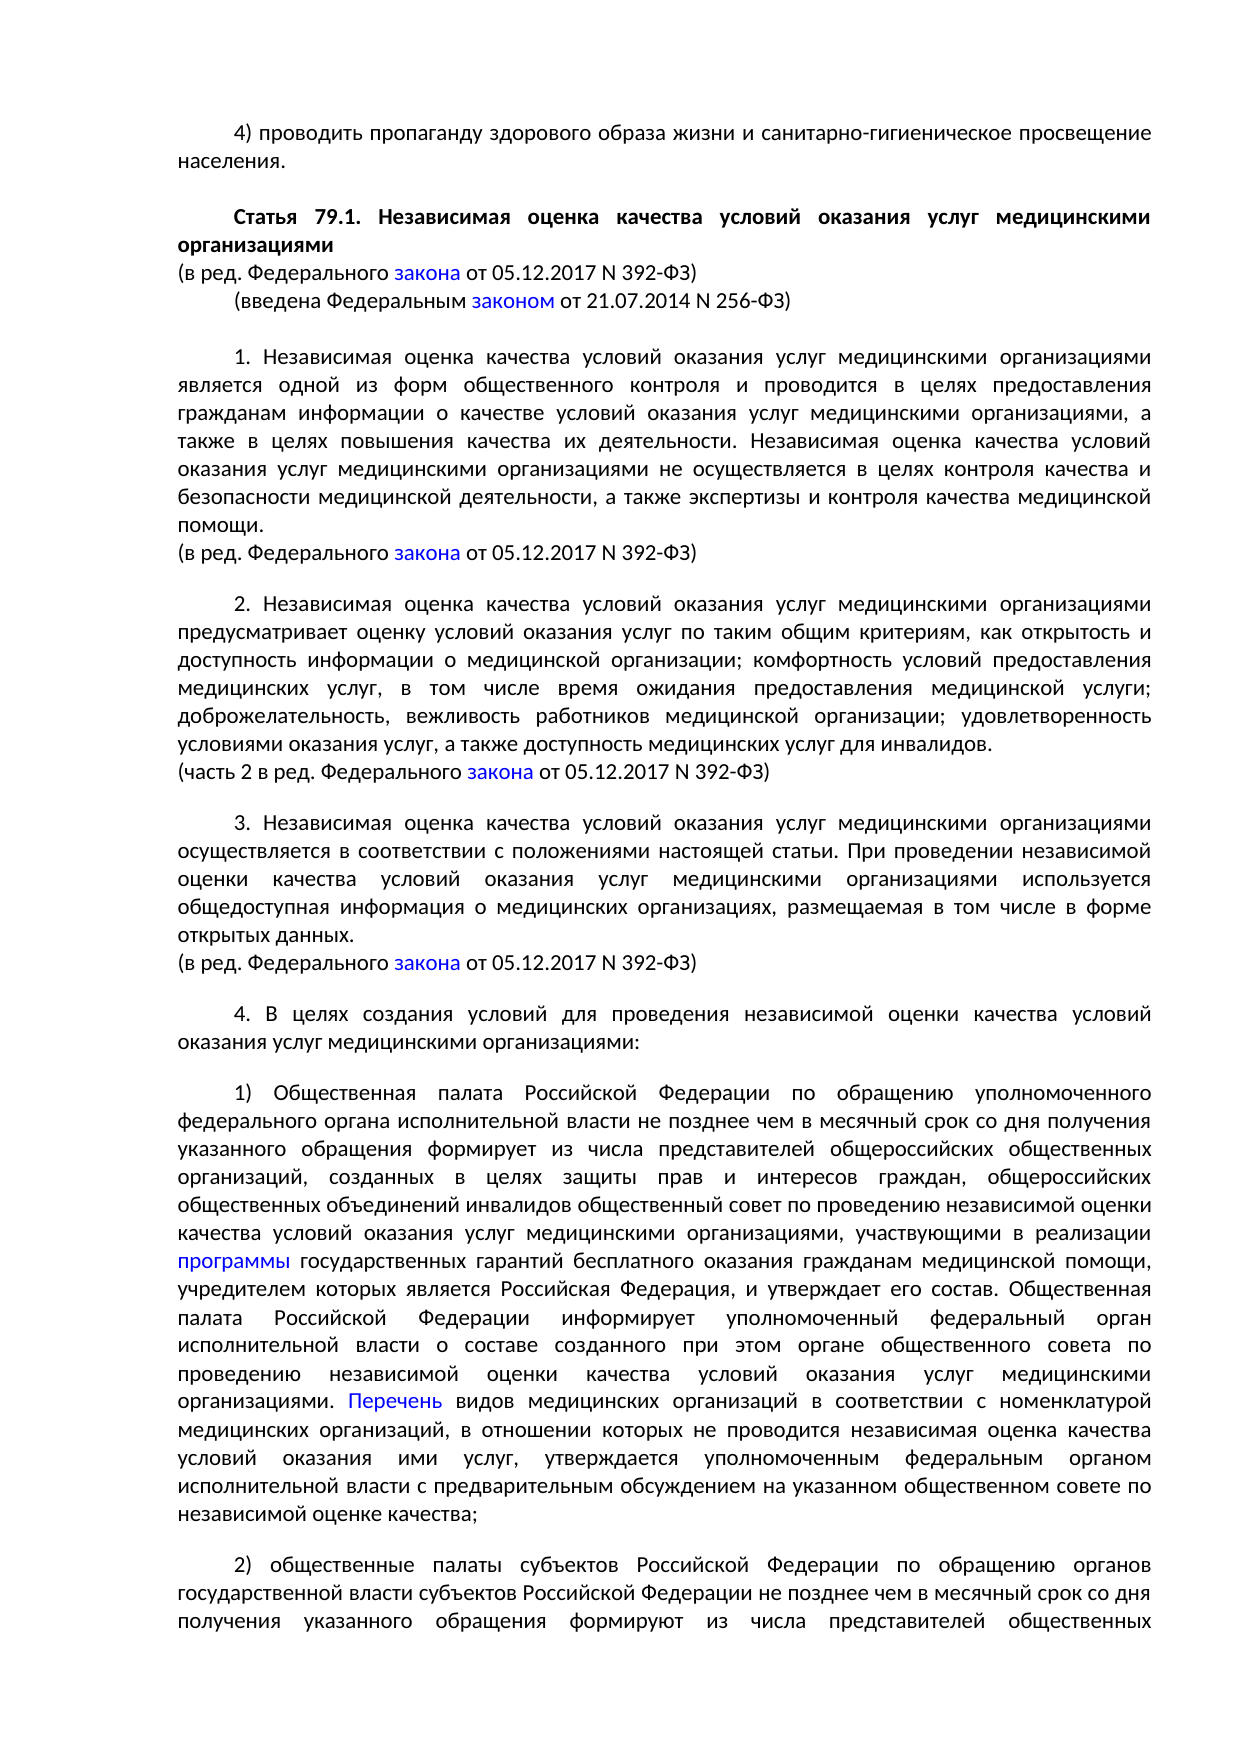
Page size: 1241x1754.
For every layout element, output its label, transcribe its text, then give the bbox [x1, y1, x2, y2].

text 2. Независимая оценка качества условий оказания услуг медицинскими организациями предусматривает оценку условий оказания услуг по таким общим критериям, как открытость и доступность информации о медицинской организации; комфортность условий предоставления медицинских услуг, в том числе время ожидания предоставления медицинской услуги; доброжелательность, вежливость работников медицинской организации; удовлетворенность условиями оказания услуг, а также доступность медицинских услуг для инвалидов. [177, 589, 1152, 757]
text 1) Общественная палата Российской Федерации по обращению уполномоченного федерального органа исполнительной власти не позднее чем в месячный срок со дня получения указанного обращения формирует из числа представителей общероссийских общественных организаций, созданных в целях защиты прав и интересов граждан, общероссийских общественных объединений инвалидов общественный совет по проведению независимой оценки качества условий оказания услуг медицинскими организациями, участвующими в реализации программы государственных гарантий бесплатного оказания гражданам медицинской помощи, учредителем которых является Российская Федерация, и утверждает его состав. Общественная палата Российской Федерации информирует уполномоченный федеральный орган исполнительной власти о составе созданного при этом органе общественного совета по проведению независимой оценки качества условий оказания услуг медицинскими организациями. Перечень видов медицинских организаций в соответствии с номенклатурой медицинских организаций, в отношении которых не проводится независимая оценка качества условий оказания ими услуг, утверждается уполномоченным федеральным органом исполнительной власти с предварительным обсуждением на указанном общественном совете по независимой оценке качества; [177, 1078, 1152, 1527]
text (в ред. Федерального закона от 05.12.2017 N 392-ФЗ) [177, 948, 1152, 977]
text (часть 2 в ред. Федерального закона от 05.12.2017 N 392-ФЗ) [177, 757, 1152, 786]
text (введена Федеральным законом от 21.07.2014 N 256-ФЗ) [177, 286, 1152, 314]
text 3. Независимая оценка качества условий оказания услуг медицинскими организациями осуществляется в соответствии с положениями настоящей статьи. При проведении независимой оценки качества условий оказания услуг медицинскими организациями используется общедоступная информация о медицинских организациях, размещаемая в том числе в форме открытых данных. [177, 808, 1152, 948]
text (в ред. Федерального закона от 05.12.2017 N 392-ФЗ) [177, 258, 1152, 286]
text (в ред. Федерального закона от 05.12.2017 N 392-ФЗ) [177, 538, 1152, 566]
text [177, 1550, 1152, 1634]
text 1. Независимая оценка качества условий оказания услуг медицинскими организациями является одной из форм общественного контроля и проводится в целях предоставления гражданам информации о качестве условий оказания услуг медицинскими организациями, а также в целях повышения качества их деятельности. Независимая оценка качества условий оказания услуг медицинскими организациями не осуществляется в целях контроля качества и безопасности медицинской деятельности, а также экспертизы и контроля качества медицинской помощи. [177, 342, 1152, 538]
title Статья 79.1. Независимая оценка качества условий оказания услуг медицинскими организациями [177, 202, 1152, 258]
text 4) проводить пропаганду здорового образа жизни и санитарно-гигиеническое просвещение населения. [177, 118, 1152, 174]
text 4. В целях создания условий для проведения независимой оценки качества условий оказания услуг медицинскими организациями: [177, 999, 1152, 1056]
